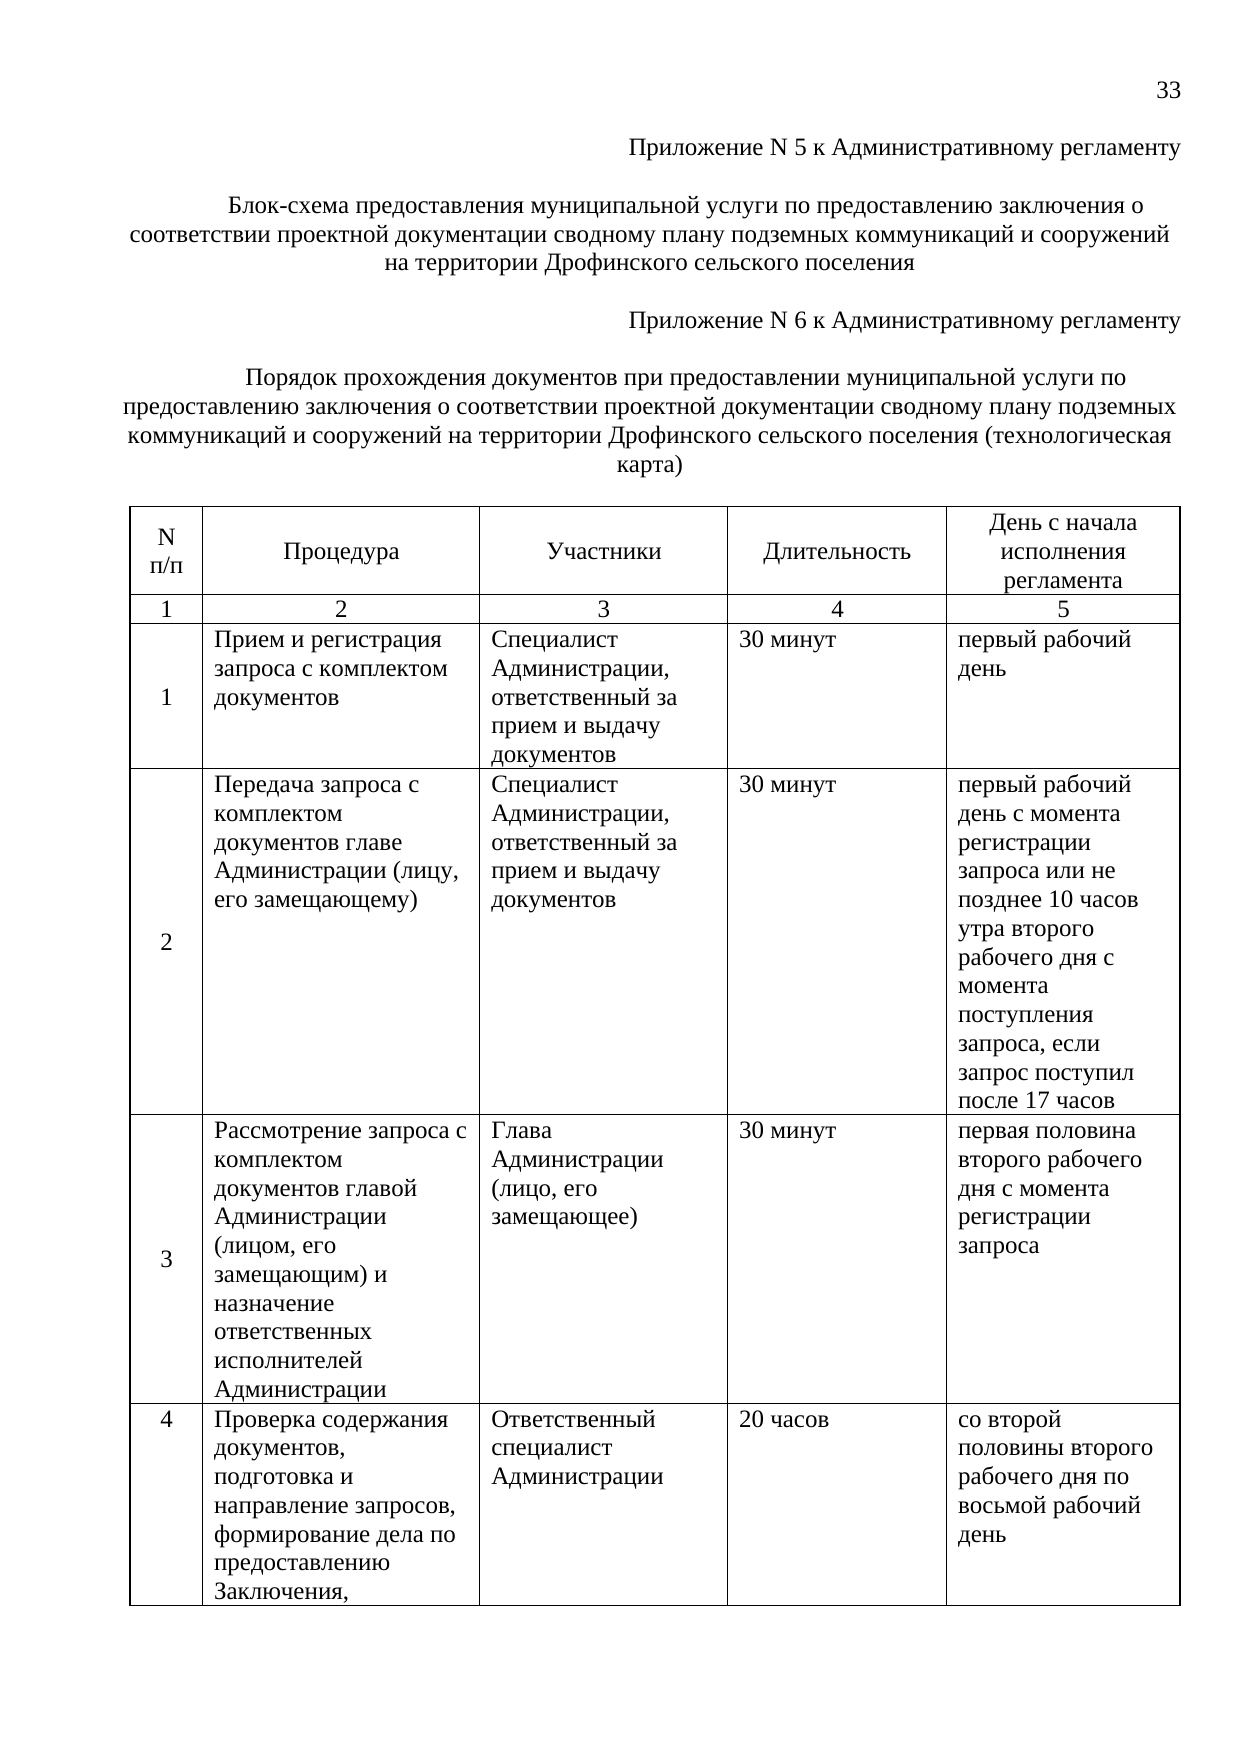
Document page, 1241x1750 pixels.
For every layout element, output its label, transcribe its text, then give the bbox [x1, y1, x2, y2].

table_header Длительность [728, 507, 946, 593]
text Блок-схема предоставления муниципальной услуги по предоставлению заключения о соответствии проектной документации сводному плану подземных коммуникаций и сооружений на территории Дрофинского сельского поселения [118, 190, 1181, 276]
text Порядок прохождения документов при предоставлении муниципальной услуги по предоставлению заключения о соответствии проектной документации сводному плану подземных коммуникаций и сооружений на территории Дрофинского сельского поселения (технологическая карта) [118, 362, 1181, 477]
text Приложение N 6 к Административному регламенту [118, 305, 1181, 334]
table_cell 30 минут [728, 769, 946, 1114]
table_cell 2 [131, 769, 202, 1114]
table_cell 1 [131, 624, 202, 768]
table_cell Глава Администрации (лицо, его замещающее) [480, 1115, 727, 1403]
table_cell 20 часов [728, 1404, 946, 1605]
table_cell первый рабочий день [947, 624, 1179, 768]
table_cell 3 [131, 1115, 202, 1403]
table_header Участники [480, 507, 727, 593]
table_cell 4 [131, 1404, 202, 1605]
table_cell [480, 1404, 727, 1605]
table_cell Специалист Администрации, ответственный за прием и выдачу документов [480, 769, 727, 1114]
table_cell 1 [131, 595, 202, 623]
table_cell 3 [480, 595, 727, 623]
table_cell первая половина второго рабочего дня с момента регистрации запроса [947, 1115, 1179, 1403]
table_cell 30 минут [728, 1115, 946, 1403]
table_header День с начала исполнения регламента [947, 507, 1179, 593]
text Приложение N 5 к Административному регламенту [118, 132, 1181, 161]
table_cell 30 минут [728, 624, 946, 768]
table_header Процедура [203, 507, 479, 593]
table_cell Передача запроса с комплектом документов главе Администрации (лицу, его замещающему) [203, 769, 479, 1114]
table_cell 2 [203, 595, 479, 623]
table_cell 5 [947, 595, 1179, 623]
table_header N п/п [131, 507, 202, 593]
table_cell Специалист Администрации, ответственный за прием и выдачу документов [480, 624, 727, 768]
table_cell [203, 1404, 479, 1605]
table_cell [947, 1404, 1179, 1605]
table_cell 4 [728, 595, 946, 623]
table_cell Рассмотрение запроса с комплектом документов главой Администрации (лицом, его замещающим) и назначение ответственных исполнителей Администрации [203, 1115, 479, 1403]
table_cell Прием и регистрация запроса с комплектом документов [203, 624, 479, 768]
table_cell первый рабочий день с момента регистрации запроса или не позднее 10 часов утра второго рабочего дня с момента поступления запроса, если запрос поступил после 17 часов [947, 769, 1179, 1114]
